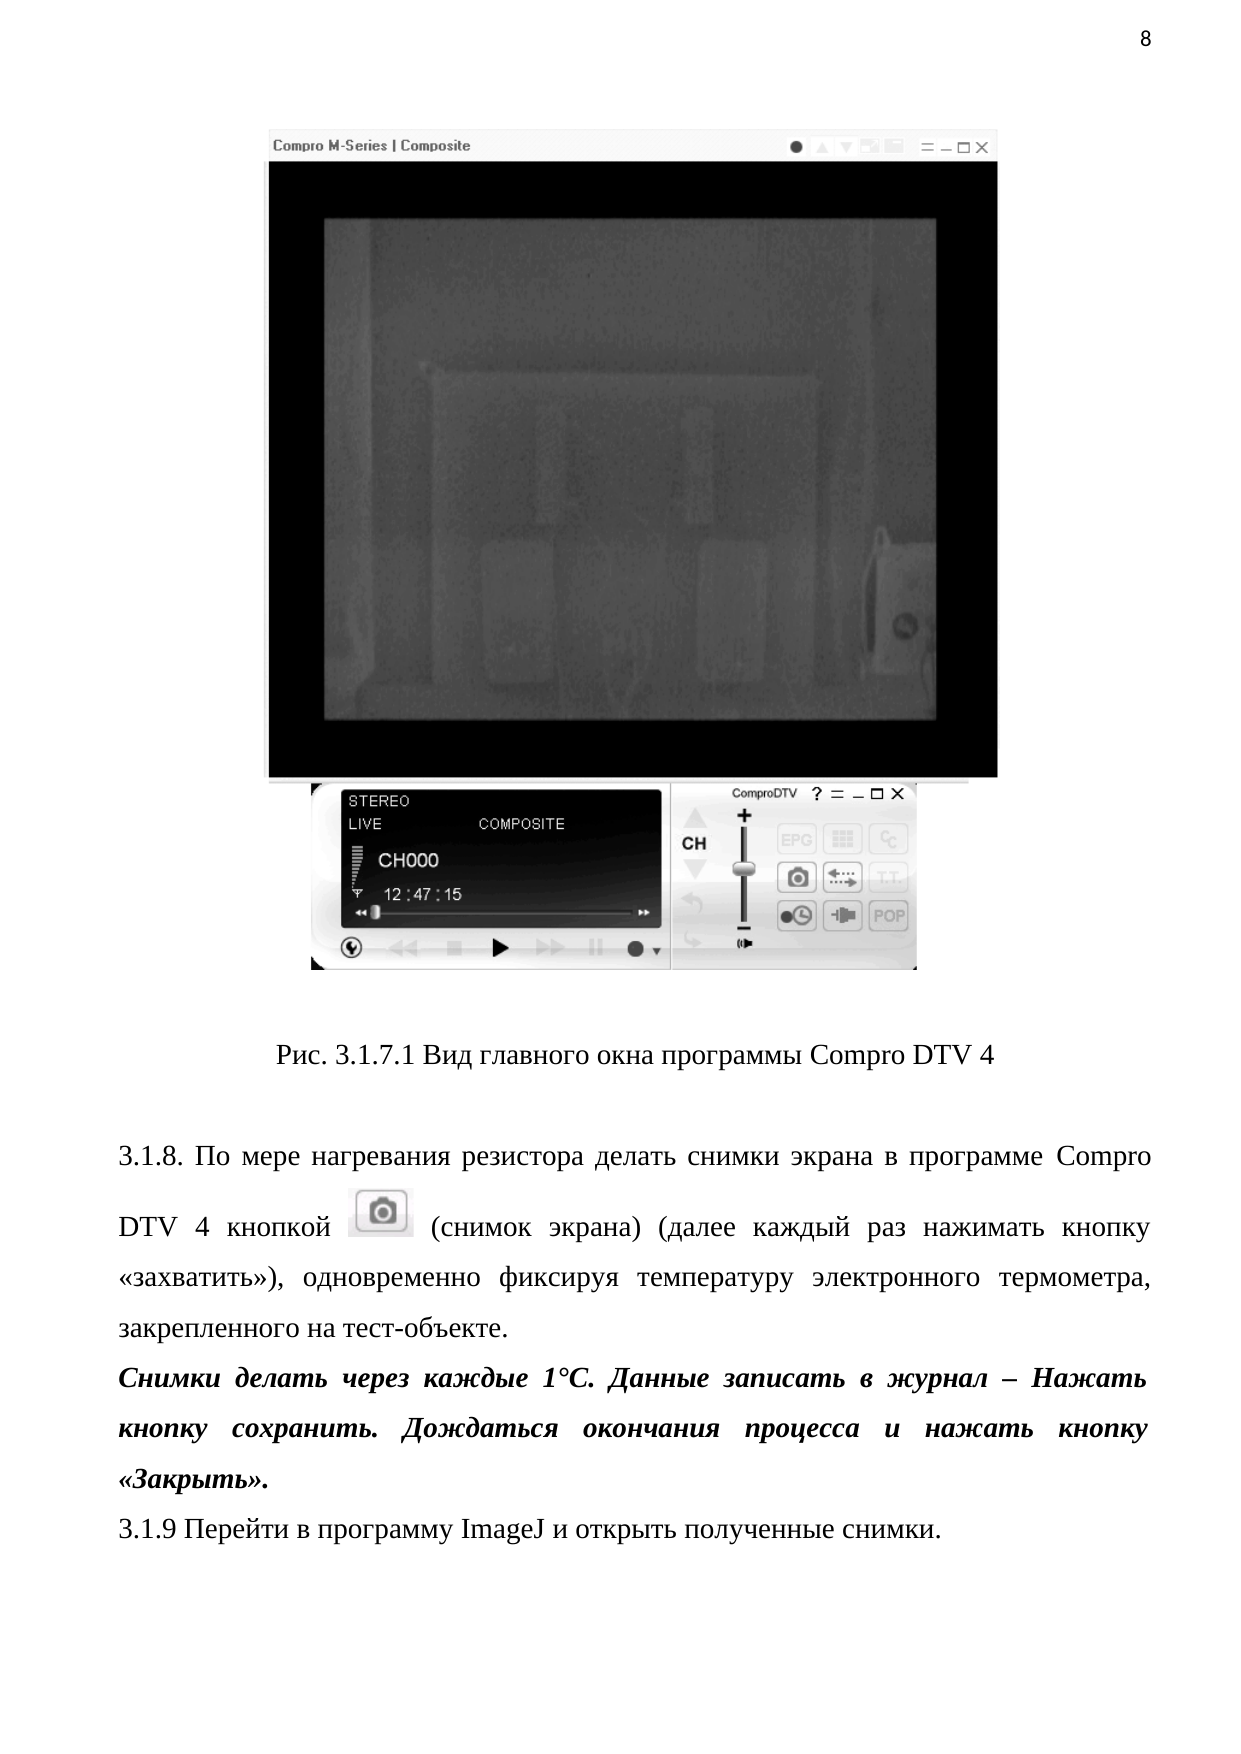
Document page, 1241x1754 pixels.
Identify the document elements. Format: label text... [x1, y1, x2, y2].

text 3.1.9 Перейти в программу ImageJ и открыть полученные снимки. [118, 1511, 1152, 1544]
text Рис. 3.1.7.1 Вид главного окна программы Compro DTV 4 [118, 1037, 1152, 1071]
text 3.1.8. По мере нагревания резистора делать снимки экрана в программе Compro DTV 4 кнопкой (снимок экрана) (далее каждый раз нажимать кнопку «захватить»), одновременно фиксируя температуру электронного термометра, закрепленного на тест-объекте. [118, 1138, 1152, 1343]
picture [348, 1188, 414, 1237]
text Снимки делать через каждые 1°С. Данные записать в журнал – Нажать кнопку сохранить. Дождаться окончания процесса и нажать кнопку «Закрыть». [118, 1360, 1152, 1494]
